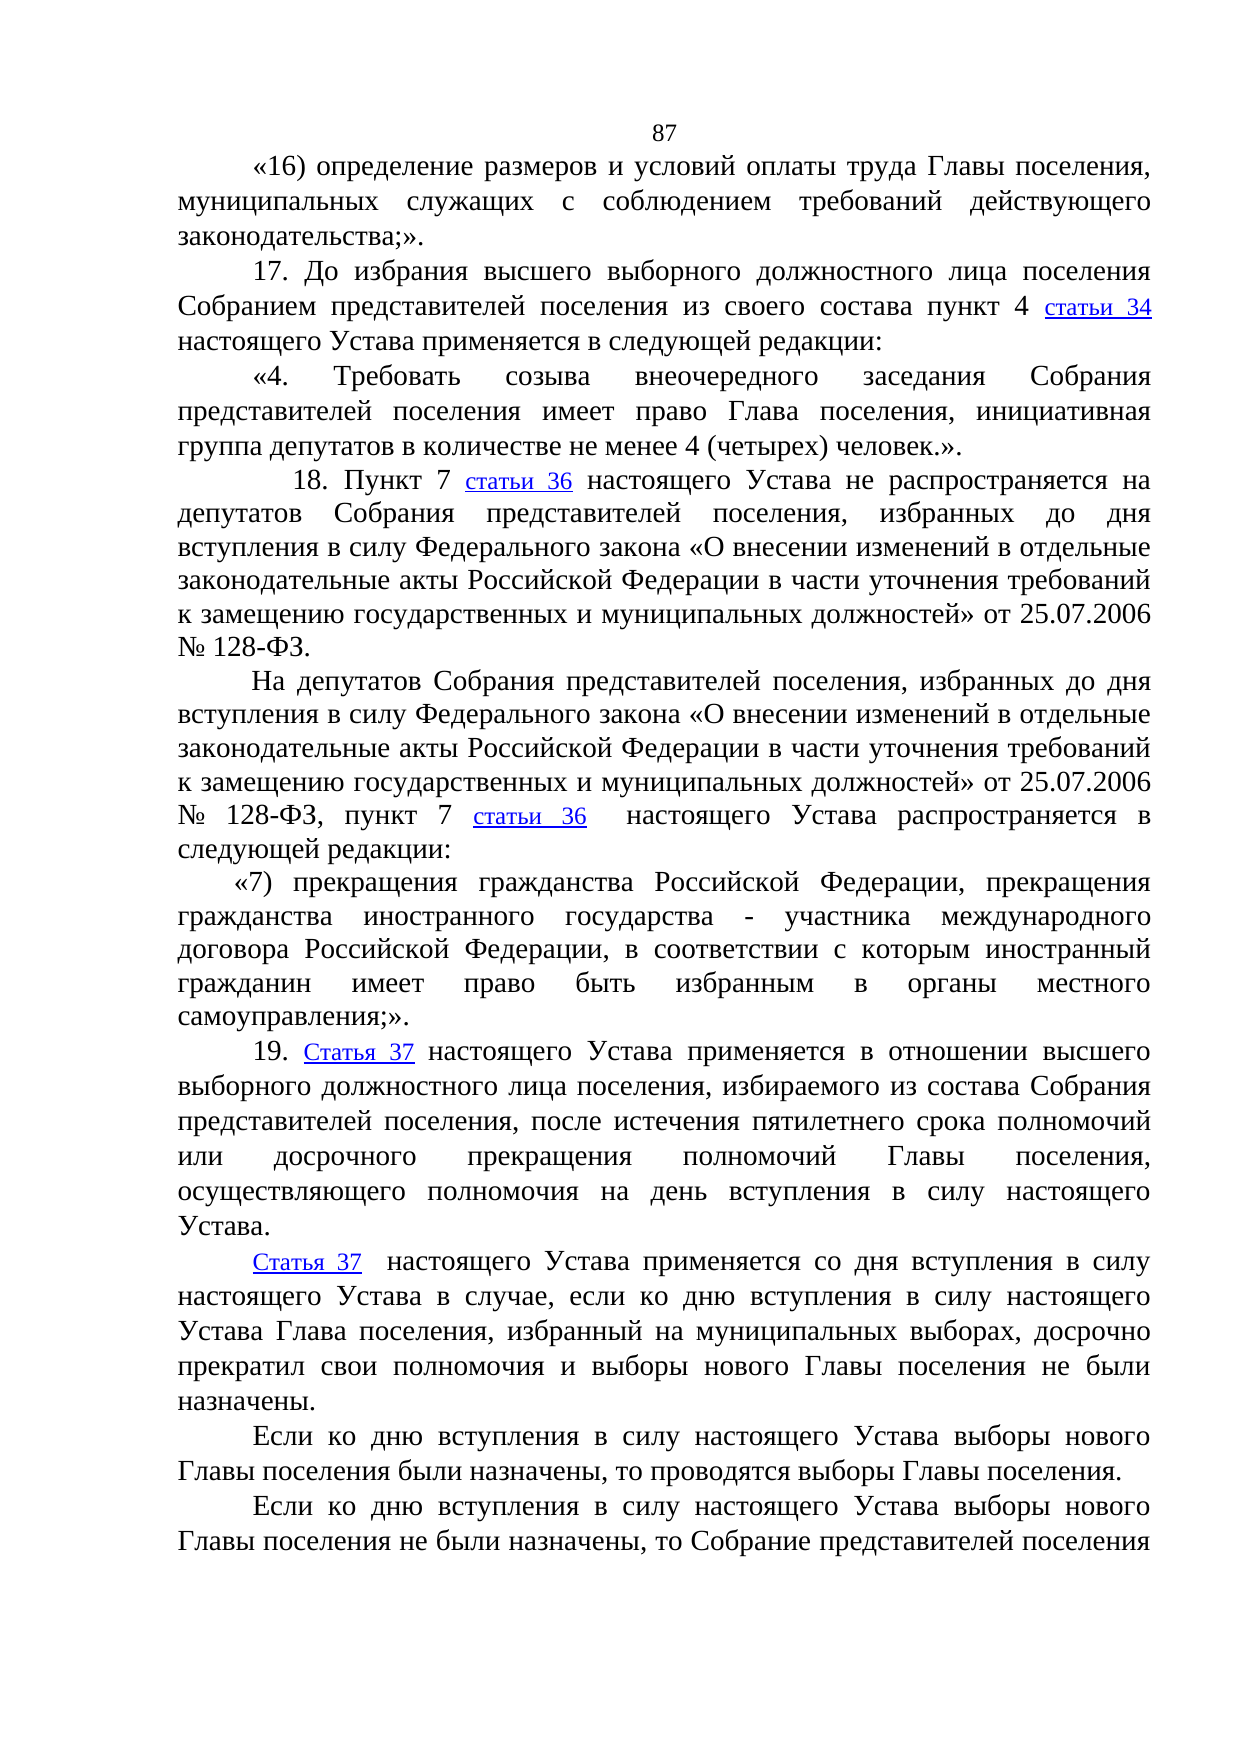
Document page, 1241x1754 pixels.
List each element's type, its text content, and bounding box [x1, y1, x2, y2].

text 19. Статья 37 настоящего Устава применяется в отношении высшего выборного должностного лица поселения, избираемого из состава Собрания представителей поселения, после истечения пятилетнего срока полномочий или досрочного прекращения полномочий Главы поселения, осуществляющего полномочия на день вступления в силу настоящего Устава. [177, 1032, 1152, 1242]
text «16) определение размеров и условий оплаты труда Главы поселения, муниципальных служащих с соблюдением требований действующего законодательства;». [177, 147, 1152, 252]
text Если ко дню вступления в силу настоящего Устава выборы нового Главы поселения были назначены, то проводятся выборы Главы поселения. [177, 1417, 1152, 1487]
text Статья 37 настоящего Устава применяется со дня вступления в силу настоящего Устава в случае, если ко дню вступления в силу настоящего Устава Глава поселения, избранный на муниципальных выборах, досрочно прекратил свои полномочия и выборы нового Главы поселения не были назначены. [177, 1242, 1152, 1417]
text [177, 1487, 1152, 1557]
text 18. Пункт 7 статьи 36 настоящего Устава не распространяется на депутатов Собрания представителей поселения, избранных до дня вступления в силу Федерального закона «О внесении изменений в отдельные законодательные акты Российской Федерации в части уточнения требований к замещению государственных и муниципальных должностей» от 25.07.2006 № 128-ФЗ. [177, 462, 1152, 663]
text «7) прекращения гражданства Российской Федерации, прекращения гражданства иностранного государства - участника международного договора Российской Федерации, в соответствии с которым иностранный гражданин имеет право быть избранным в органы местного самоуправления;». [177, 864, 1152, 1032]
text 17. До избрания высшего выборного должностного лица поселения Собранием представителей поселения из своего состава пункт 4 статьи 34 настоящего Устава применяется в следующей редакции: [177, 252, 1152, 357]
text На депутатов Собрания представителей поселения, избранных до дня вступления в силу Федерального закона «О внесении изменений в отдельные законодательные акты Российской Федерации в части уточнения требований к замещению государственных и муниципальных должностей» от 25.07.2006 № 128-ФЗ, пункт 7 статьи 36 настоящего Устава распространяется в следующей редакции: [177, 663, 1152, 864]
text «4. Требовать созыва внеочередного заседания Собрания представителей поселения имеет право Глава поселения, инициативная группа депутатов в количестве не менее 4 (четырех) человек.». [177, 357, 1152, 462]
